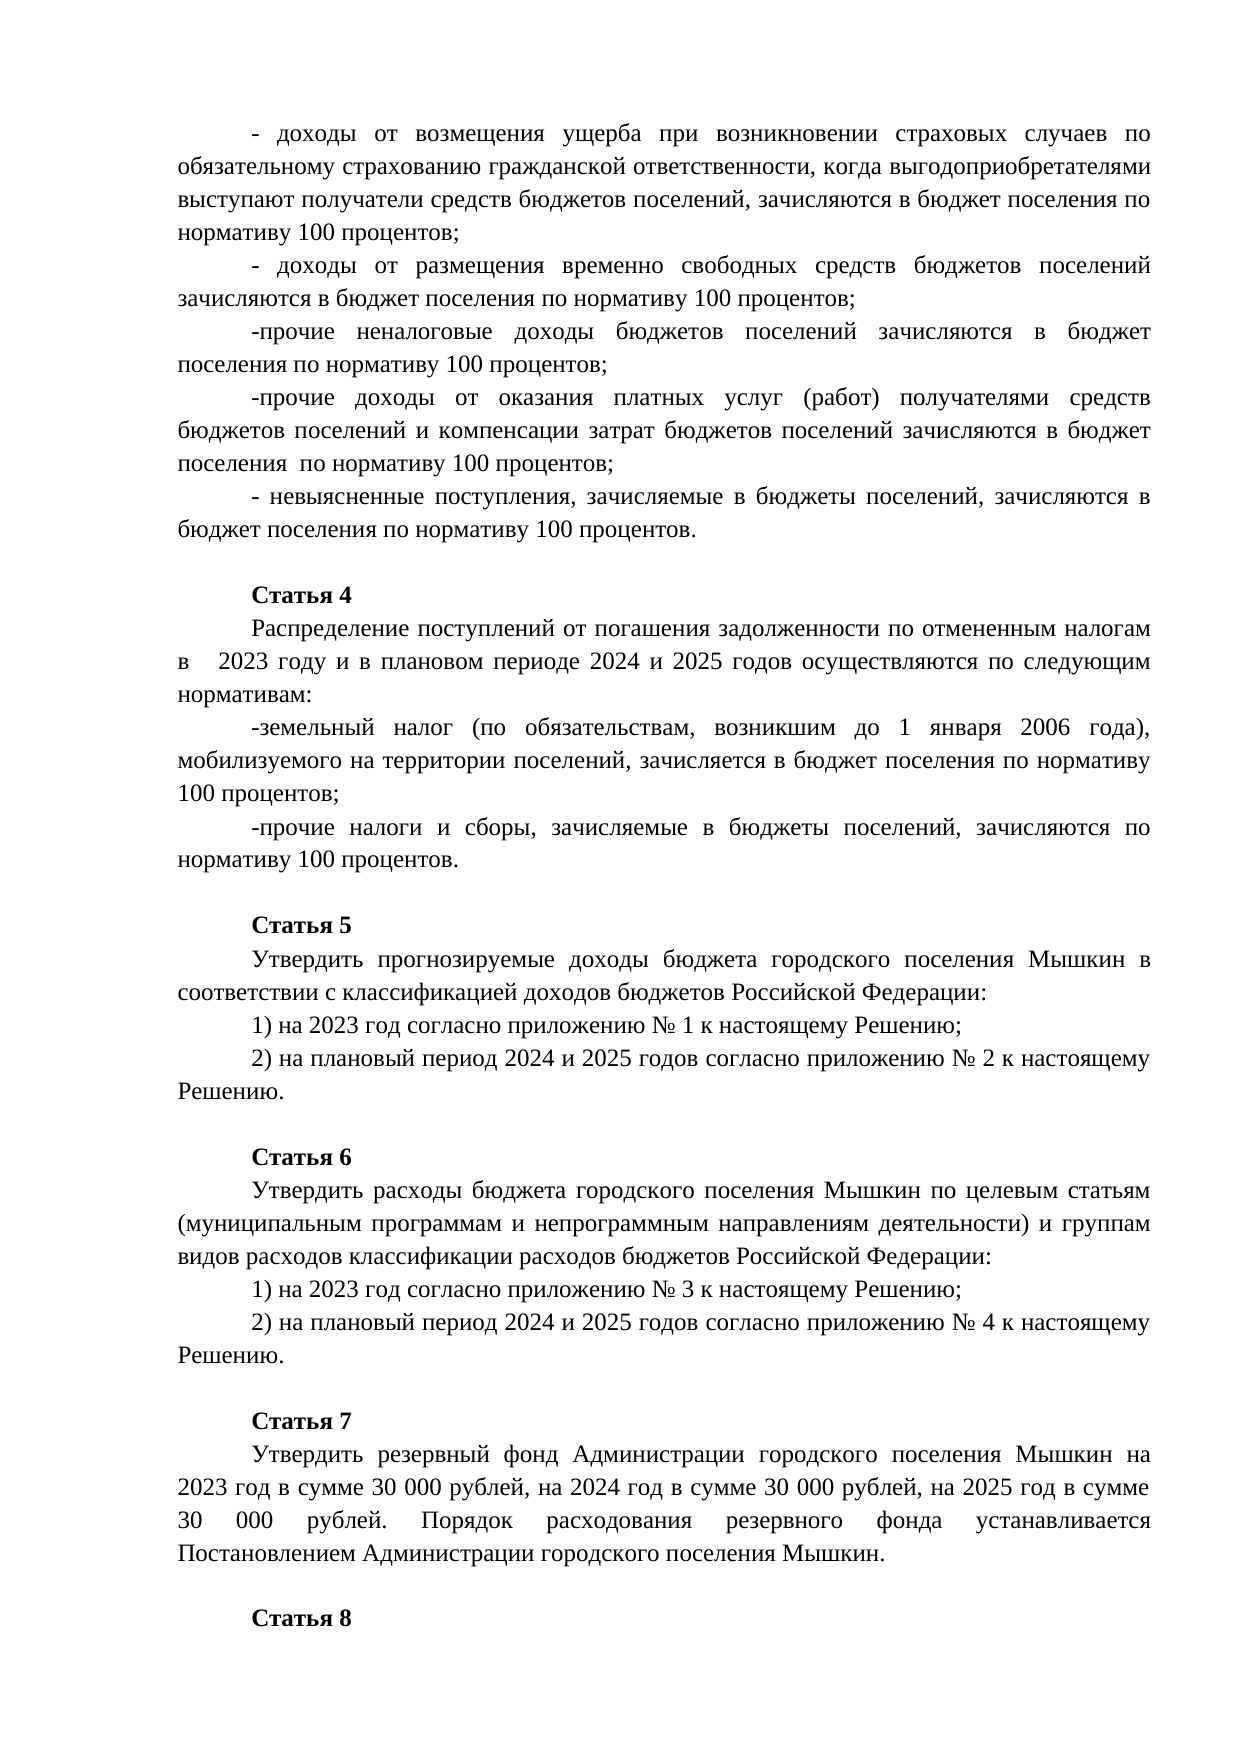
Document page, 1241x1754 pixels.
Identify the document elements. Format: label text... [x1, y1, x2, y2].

text - доходы от возмещения ущерба при возникновении страховых случаев по обязательному страхованию гражданской ответственности, когда выгодоприобретателями выступают получатели средств бюджетов поселений, зачисляются в бюджет поселения по нормативу 100 процентов; [177, 118, 1152, 246]
text -прочие неналоговые доходы бюджетов поселений зачисляются в бюджет поселения по нормативу 100 процентов; [177, 316, 1152, 378]
text 2) на плановый период 2024 и 2025 годов согласно приложению № 4 к настоящему Решению. [177, 1307, 1152, 1369]
text Утвердить расходы бюджета городского поселения Мышкин по целевым статьям (муниципальным программам и непрограммным направлениям деятельности) и группам видов расходов классификации расходов бюджетов Российской Федерации: [177, 1175, 1152, 1269]
text -прочие доходы от оказания платных услуг (работ) получателями средств бюджетов поселений и компенсации затрат бюджетов поселений зачисляются в бюджет поселения по нормативу 100 процентов; [177, 382, 1152, 477]
text - невыясненные поступления, зачисляемые в бюджеты поселений, зачисляются в бюджет поселения по нормативу 100 процентов. [177, 481, 1152, 543]
text Статья 5 [177, 911, 1152, 939]
text Утвердить резервный фонд Администрации городского поселения Мышкин на 2023 год в сумме 30 000 рублей, на 2024 год в сумме 30 000 рублей, на 2025 год в сумме 30 000 рублей. Порядок расходования резервного фонда устанавливается Постановлением Администрации городского поселения Мышкин. [177, 1439, 1152, 1567]
text -прочие налоги и сборы, зачисляемые в бюджеты поселений, зачисляются по нормативу 100 процентов. [177, 812, 1152, 873]
text - доходы от размещения временно свободных средств бюджетов поселений зачисляются в бюджет поселения по нормативу 100 процентов; [177, 250, 1152, 312]
text Статья 6 [177, 1142, 1152, 1171]
text 1) на 2023 год согласно приложению № 1 к настоящему Решению; [177, 1010, 1152, 1038]
text Статья 7 [177, 1406, 1152, 1435]
text -земельный налог (по обязательствам, возникшим до 1 января 2006 года), мобилизуемого на территории поселений, зачисляется в бюджет поселения по нормативу 100 процентов; [177, 712, 1152, 807]
text Статья 8 [177, 1603, 1152, 1632]
text Утвердить прогнозируемые доходы бюджета городского поселения Мышкин в соответствии с классификацией доходов бюджетов Российской Федерации: [177, 944, 1152, 1005]
text 1) на 2023 год согласно приложению № 3 к настоящему Решению; [177, 1274, 1152, 1303]
text Статья 4 [177, 580, 1152, 609]
text 2) на плановый период 2024 и 2025 годов согласно приложению № 2 к настоящему Решению. [177, 1043, 1152, 1104]
text Распределение поступлений от погашения задолженности по отмененным налогам в 2023 году и в плановом периоде 2024 и 2025 годов осуществляются по следующим нормативам: [177, 613, 1152, 708]
